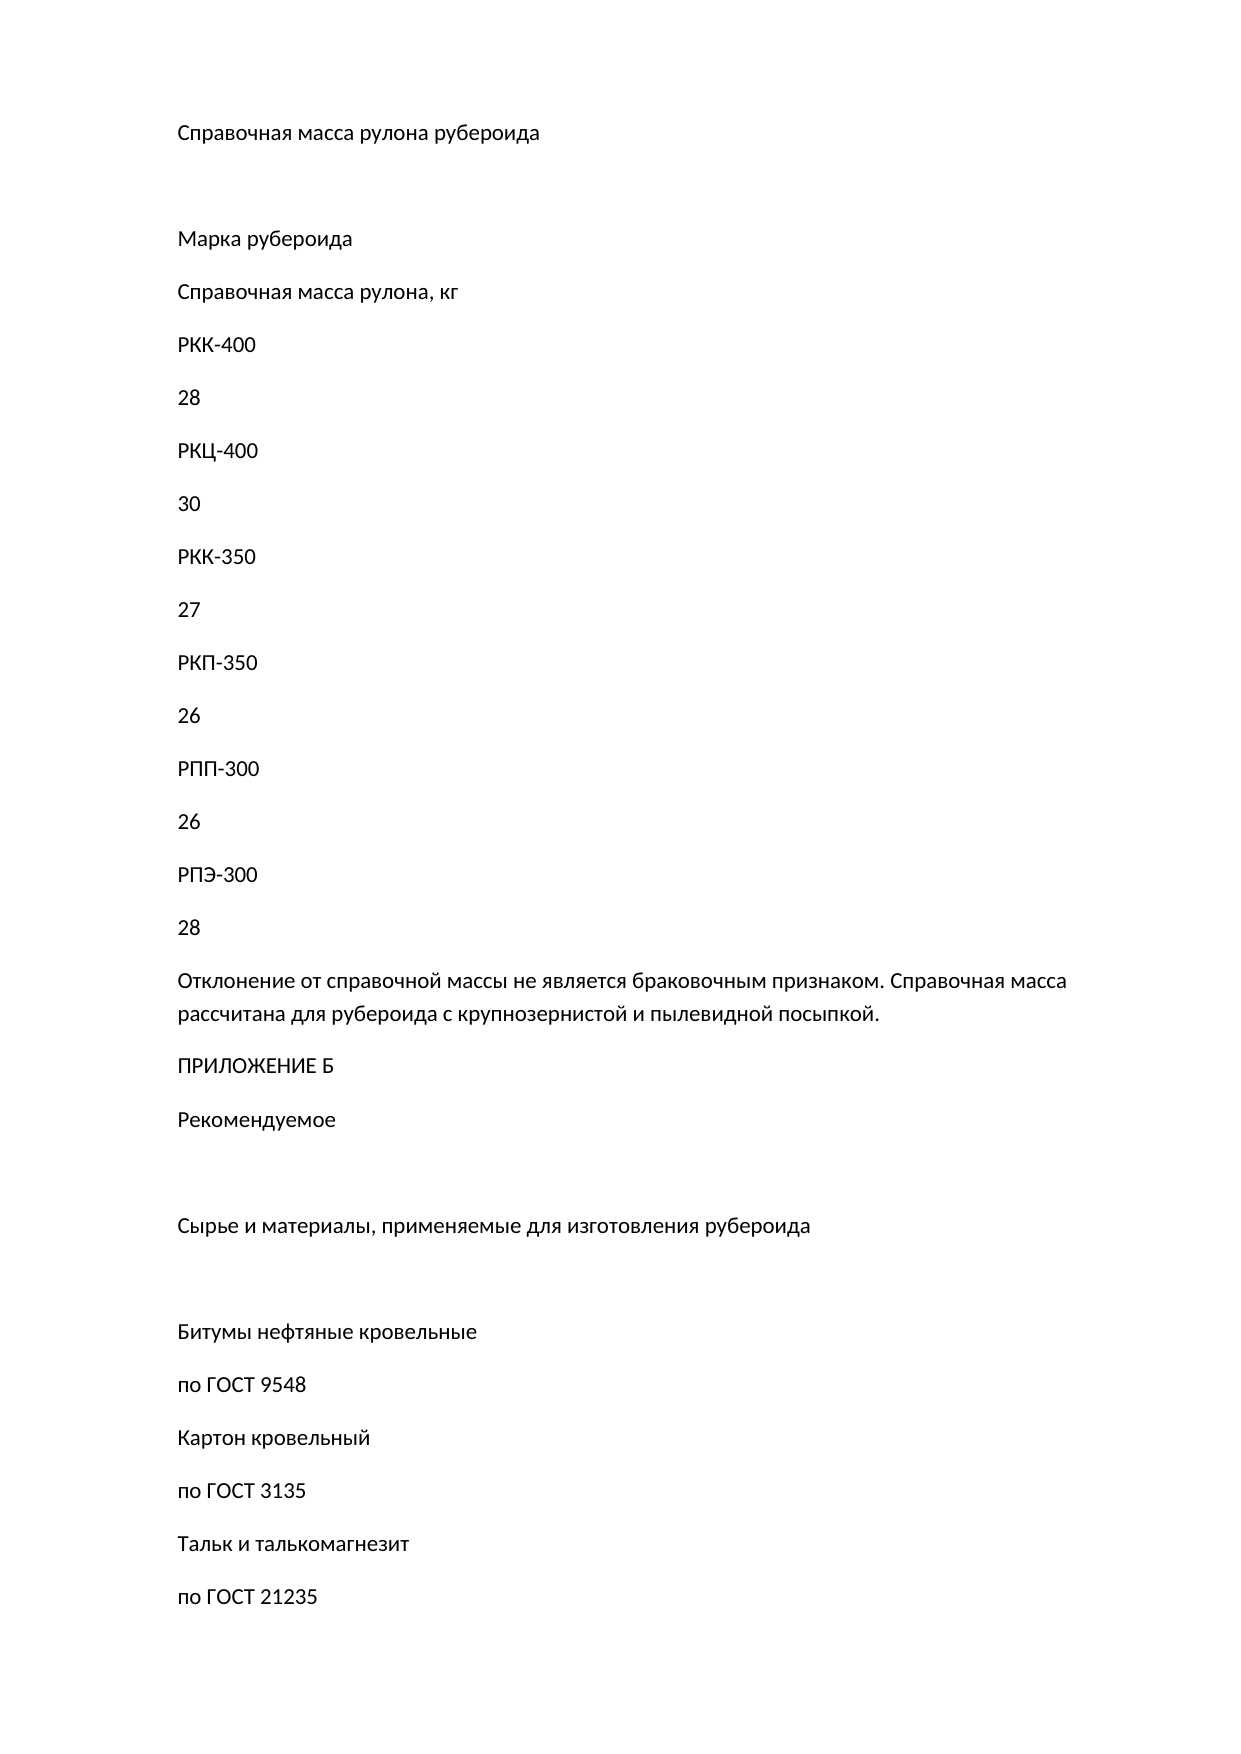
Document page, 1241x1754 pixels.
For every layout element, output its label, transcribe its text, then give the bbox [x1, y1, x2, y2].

text Отклонение от справочной массы не является браковочным признаком. Справочная масса рассчитана для рубероида с крупнозернистой и пылевидной посыпкой. [177, 966, 1152, 1027]
text РКП-350 [177, 648, 1152, 676]
text РКК-350 [177, 542, 1152, 570]
text Сырье и материалы, применяемые для изготовления рубероида [177, 1211, 1152, 1239]
text по ГОСТ 3135 [177, 1476, 1152, 1504]
text Тальк и талькомагнезит [177, 1529, 1152, 1557]
text 28 [177, 383, 1152, 411]
text 28 [177, 913, 1152, 941]
text 26 [177, 807, 1152, 835]
text Справочная масса рулона, кг [177, 277, 1152, 305]
text 27 [177, 595, 1152, 623]
text Картон кровельный [177, 1423, 1152, 1451]
text 26 [177, 701, 1152, 729]
text Рекомендуемое [177, 1105, 1152, 1133]
text РКК-400 [177, 330, 1152, 358]
text 30 [177, 489, 1152, 517]
text РПП-300 [177, 754, 1152, 782]
text по ГОСТ 21235 [177, 1582, 1152, 1610]
text Марка рубероида [177, 224, 1152, 252]
text по ГОСТ 9548 [177, 1370, 1152, 1398]
text РПЭ-300 [177, 860, 1152, 888]
text Справочная масса рулона рубероида [177, 118, 1152, 146]
text ПРИЛОЖЕНИЕ Б [177, 1052, 1152, 1080]
text Битумы нефтяные кровельные [177, 1317, 1152, 1345]
text РКЦ-400 [177, 436, 1152, 464]
